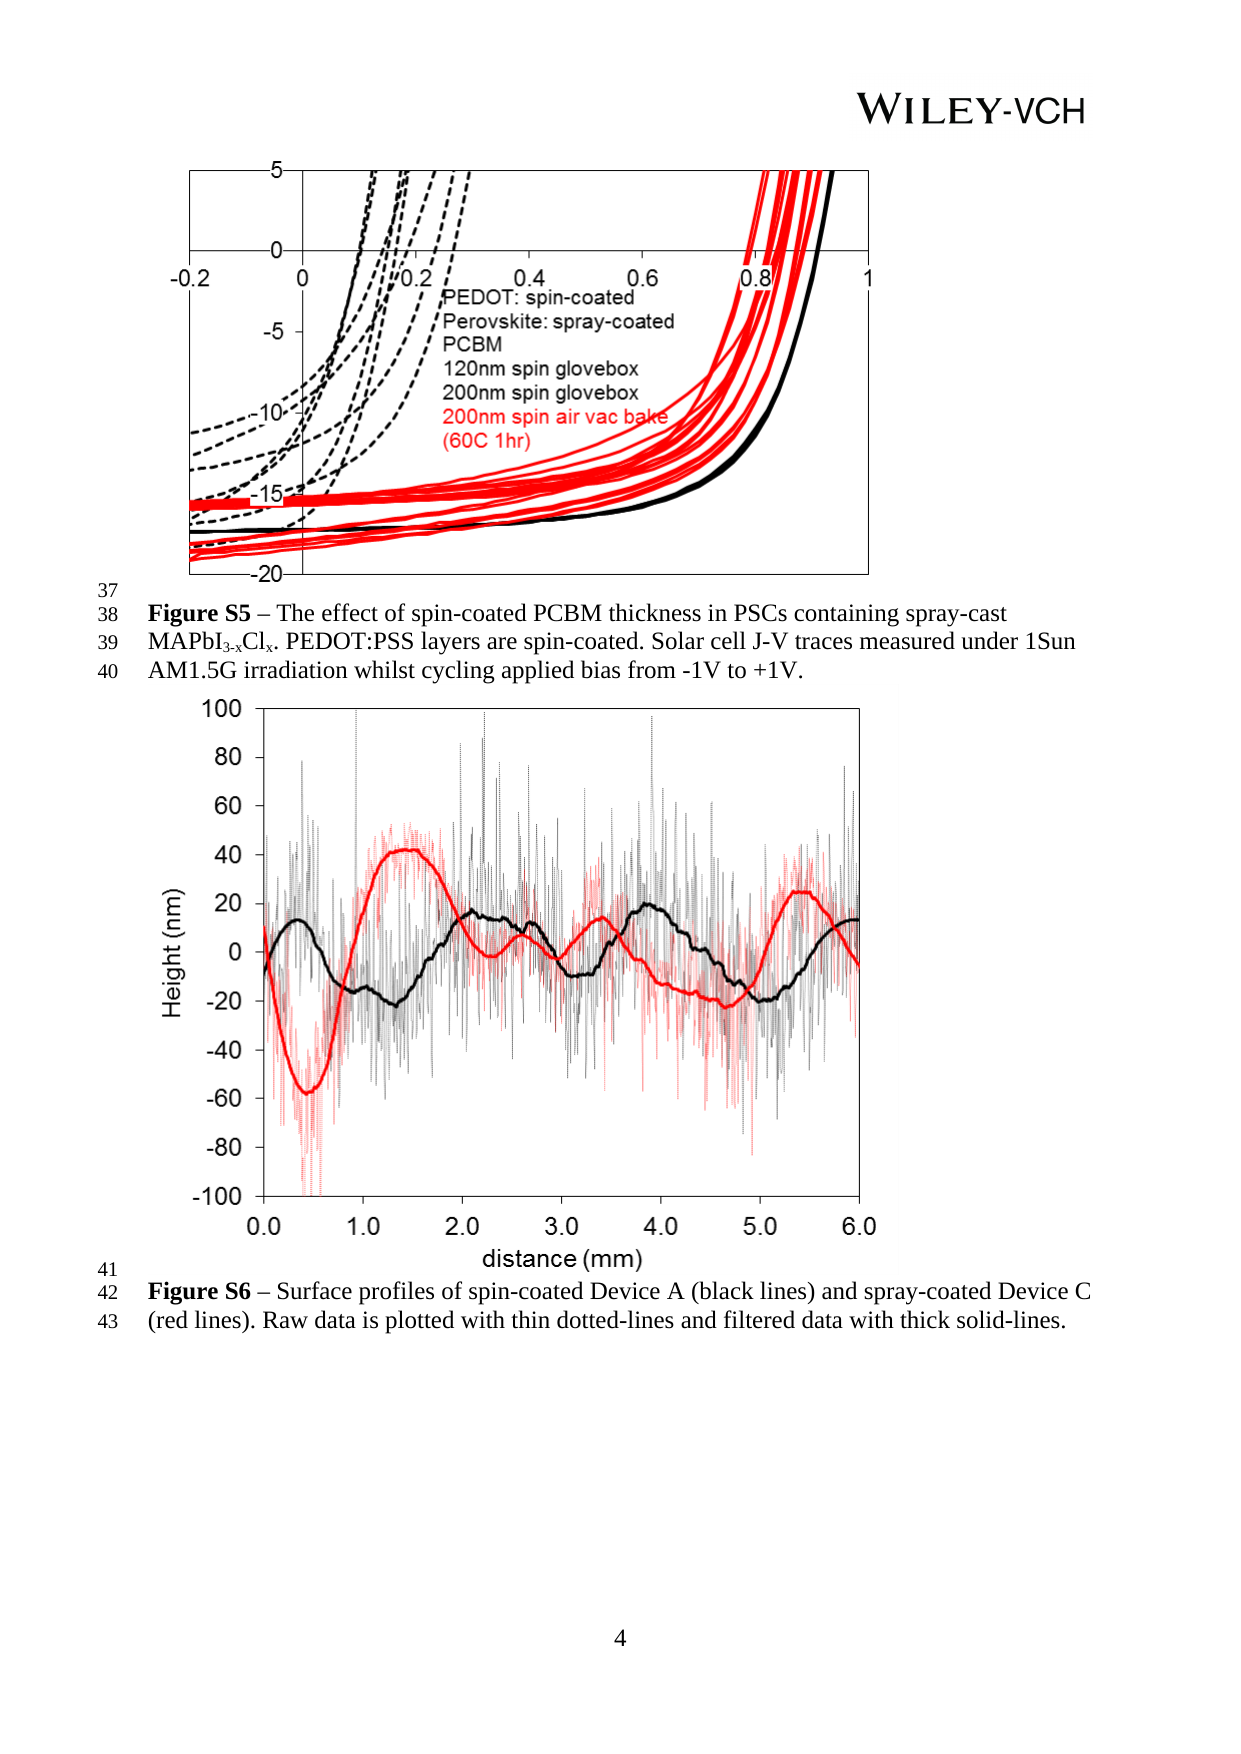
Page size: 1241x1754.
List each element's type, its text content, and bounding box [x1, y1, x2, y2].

picture [848, 73, 1093, 141]
picture [147, 683, 900, 1276]
text Figure S5 – The effect of spin-coated PCBM thickness in PSCs containing spray-cast MAPbI3-xClx. PEDOT:PSS layers are spin-coated. Solar cell J-V traces measured under 1Sun AM1.5G irradiation whilst cycling applied bias from -1V to +1V. [148, 598, 1093, 684]
text Figure S6 – Surface profiles of spin-coated Device A (black lines) and spray-coated Device C (red lines). Raw data is plotted with thin dotted-lines and filtered data with thick solid-lines. [148, 1276, 1093, 1333]
picture [147, 147, 898, 598]
